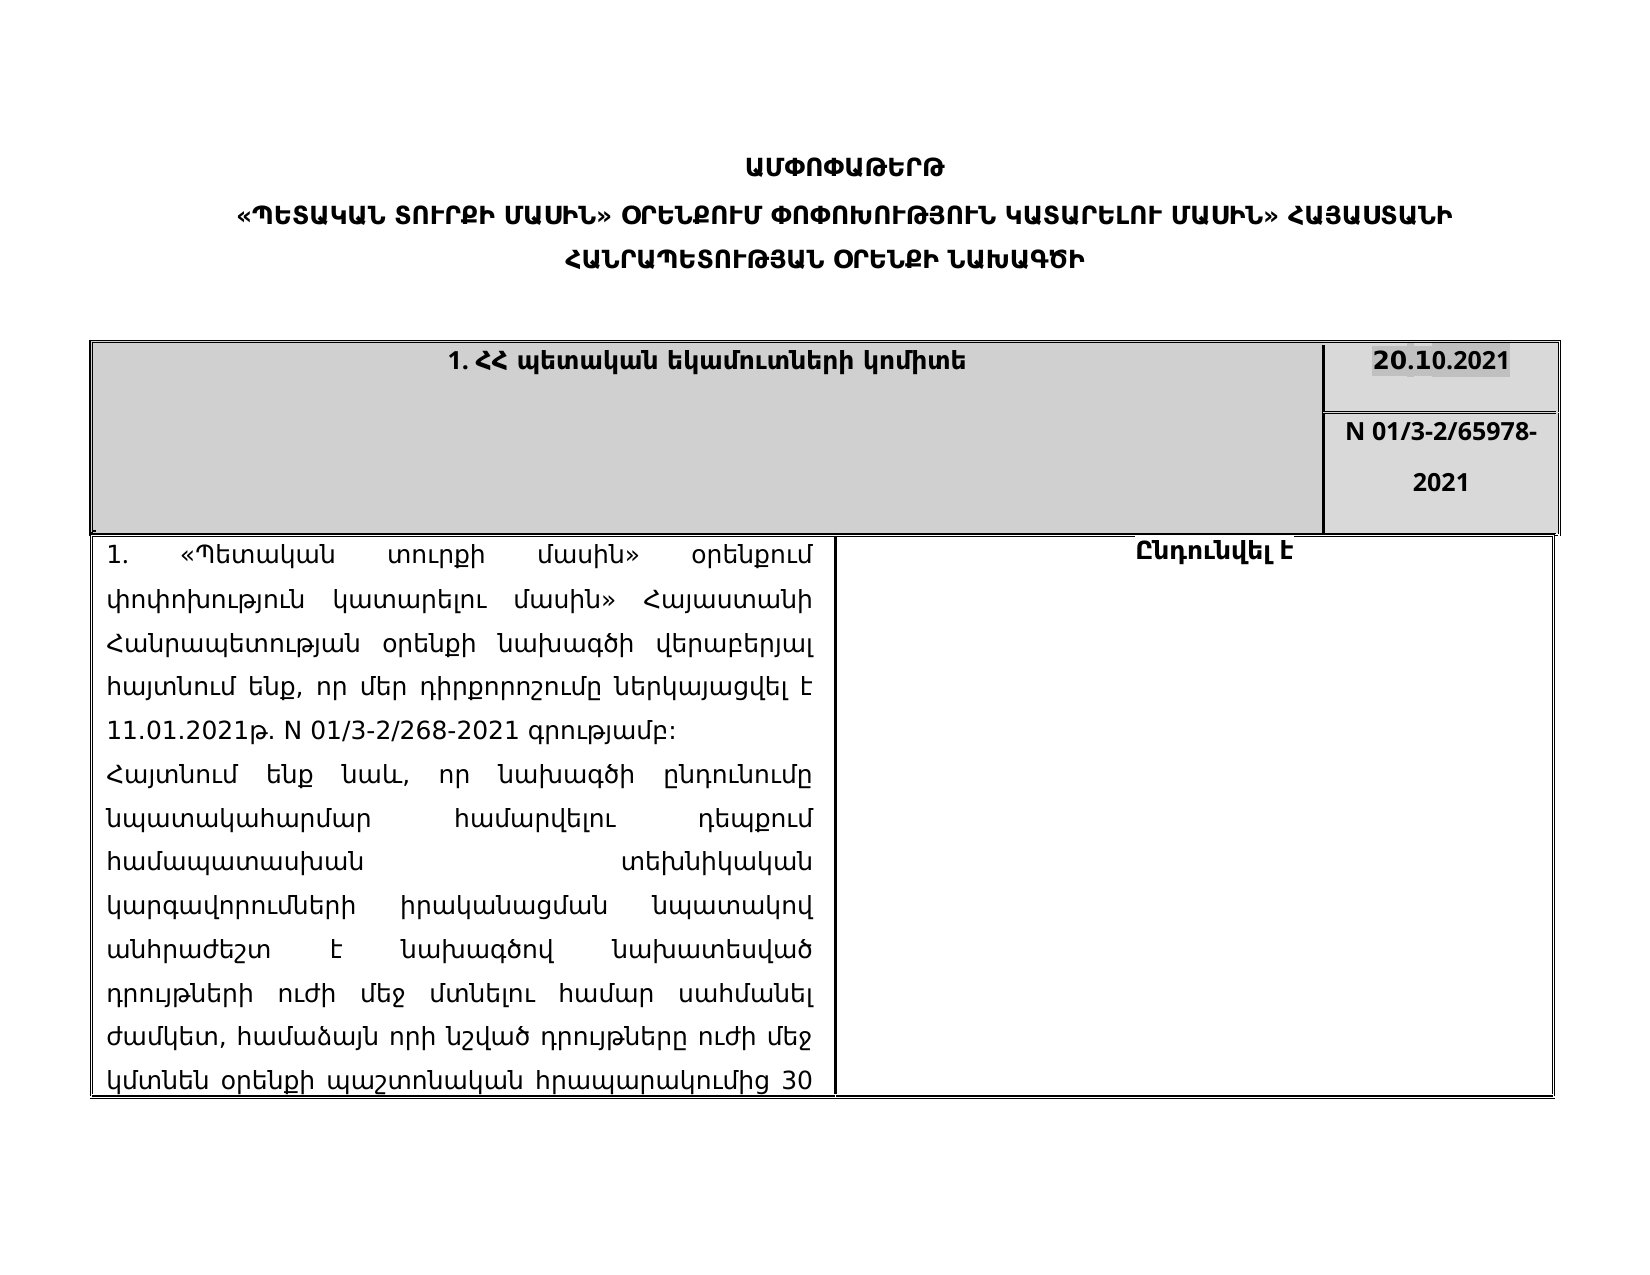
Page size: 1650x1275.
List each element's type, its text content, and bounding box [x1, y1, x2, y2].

text «ՊԵՏԱԿԱՆ ՏՈՒՐՔԻ ՄԱՍԻՆ» ՕՐԵՆՔՈՒՄ ՓՈՓՈԽՈՒԹՅՈՒՆ ԿԱՏԱՐԵԼՈՒ ՄԱՍԻՆ» ՀԱՅԱՍՏԱՆԻ ՀԱՆՐԱՊԵՏՈՒԹՅԱՆ ՕՐԵՆՔԻ ՆԱԽԱԳԾԻ [150, 201, 1500, 274]
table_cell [92, 537, 835, 1095]
table_cell Ընդունվել է [835, 537, 1553, 1095]
text ԱՄՓՈՓԱԹԵՐԹ [150, 150, 1500, 184]
table_header 1. ՀՀ պետական եկամուտների կոմիտե [93, 343, 1323, 533]
table_cell N 01/3-2/65978-2021 [1323, 411, 1559, 533]
table_header 20.10.2021 [1323, 343, 1558, 411]
